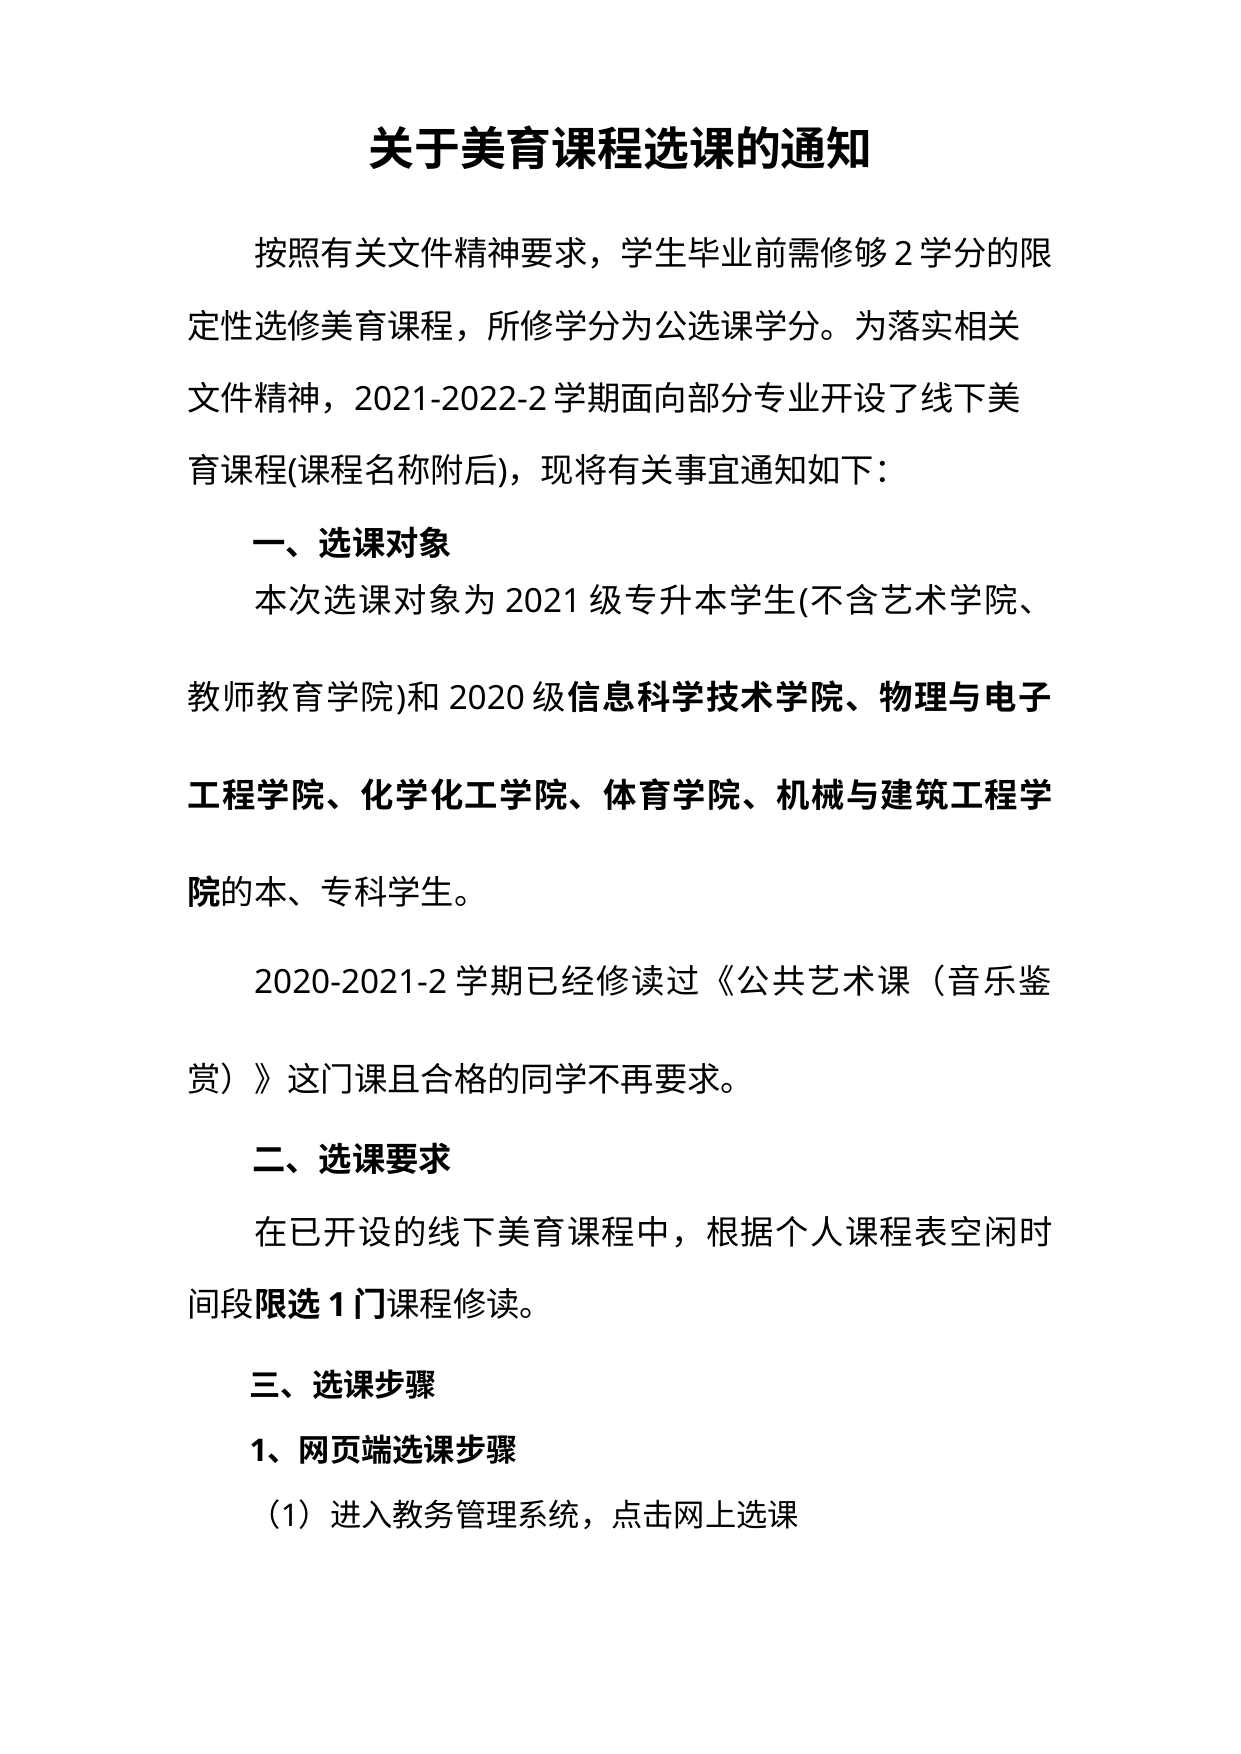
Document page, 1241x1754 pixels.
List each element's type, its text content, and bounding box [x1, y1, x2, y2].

text 三、选课步骤 1、网页端选课步骤 [249, 1350, 1053, 1480]
text 在已开设的线下美育课程中，根据个人课程表空闲时间段限选1门课程修读。 [187, 1206, 1053, 1326]
text （1）进入教务管理系统，点击网上选课 [249, 1480, 1053, 1545]
text 本次选课对象为2021级专升本学生(不含艺术学院、教师教育学院)和2020级信息科学技术学院、物理与电子工程学院、化学化工学院、体育学院、机械与建筑工程学院的本、专科学生。 [187, 565, 1053, 923]
text 一、选课对象 [202, 517, 1053, 565]
text 关于美育课程选课的通知 [187, 97, 1053, 227]
text 2020-2021-2学期已经修读过《公共艺术课（音乐鉴赏）》这门课且合格的同学不再要求。 [187, 947, 1053, 1109]
text 二、选课要求 [202, 1133, 1053, 1181]
text 按照有关文件精神要求，学生毕业前需修够2学分的限定性选修美育课程，所修学分为公选课学分。为落实相关文件精神，2021-2022-2学期面向部分专业开设了线下美育课程(课程名称附后)，现将有关事宜通知如下： [187, 227, 1053, 493]
